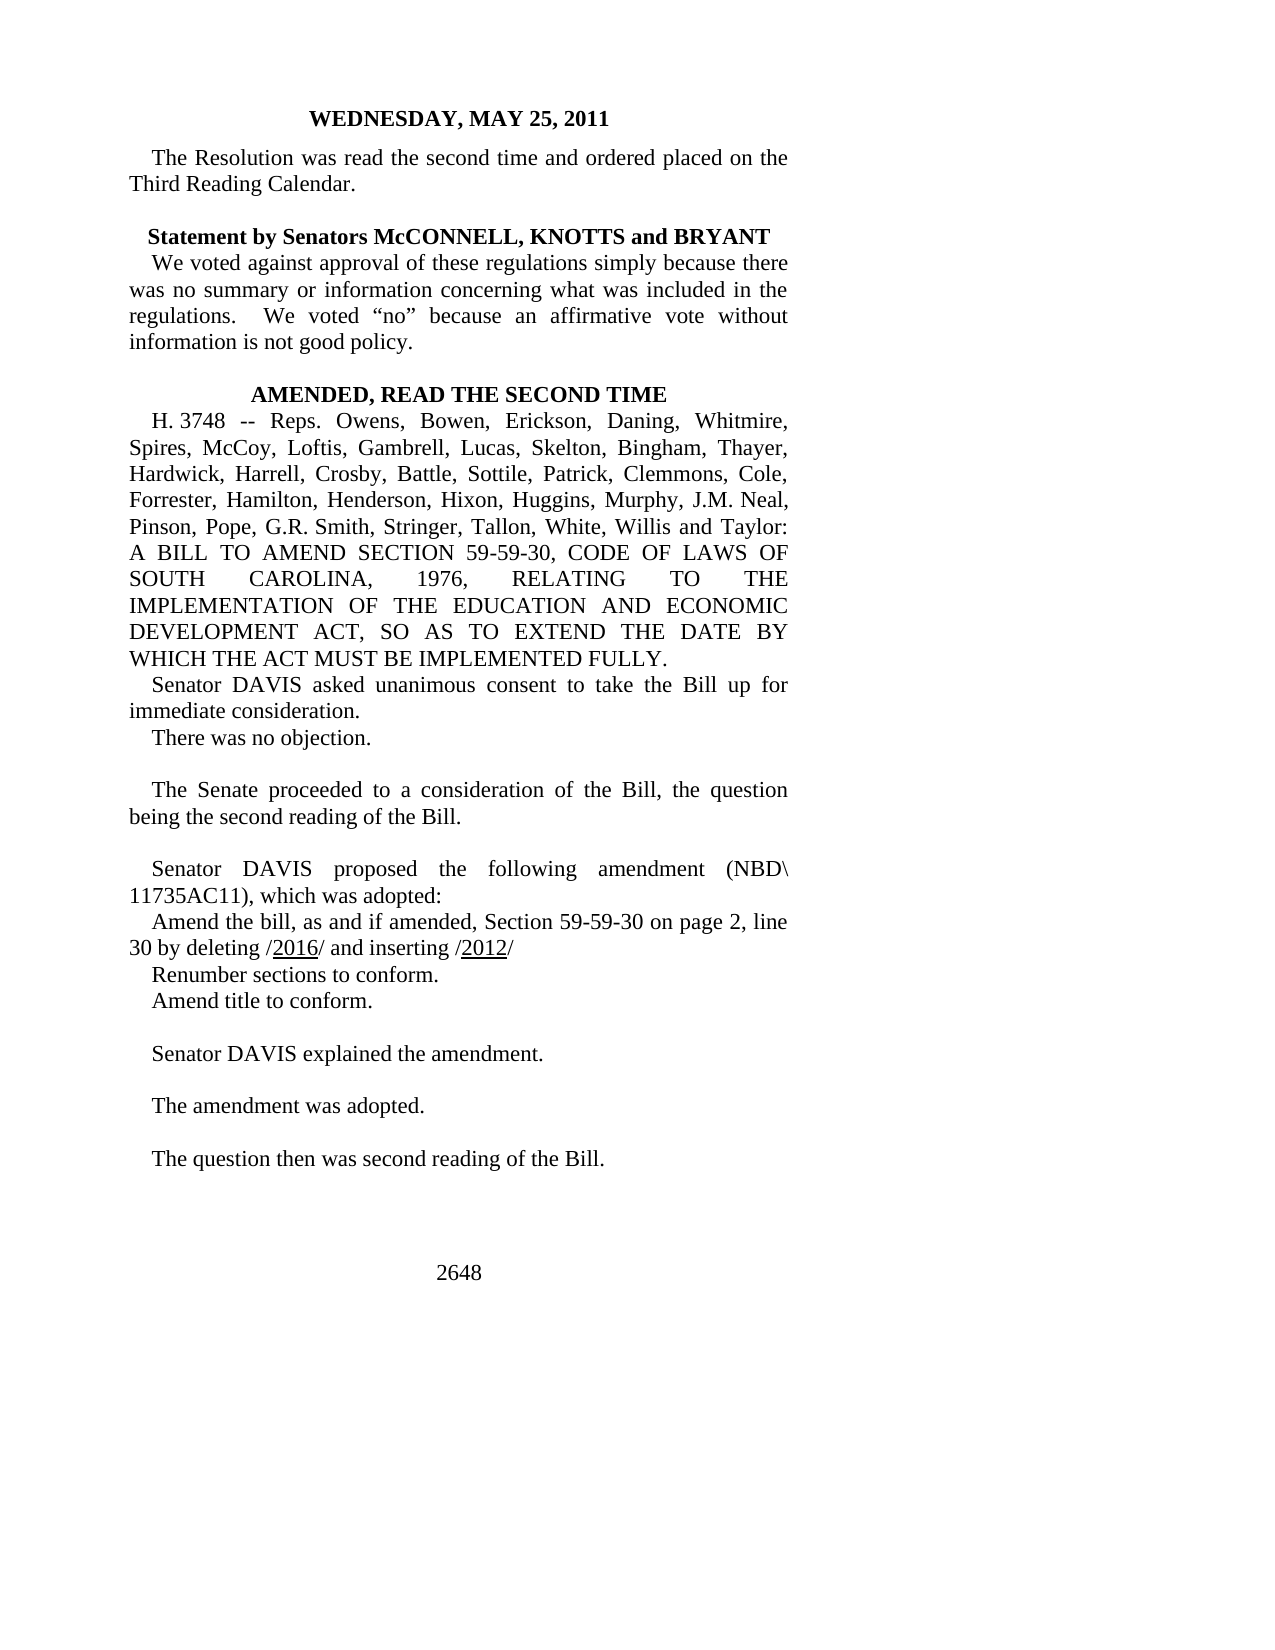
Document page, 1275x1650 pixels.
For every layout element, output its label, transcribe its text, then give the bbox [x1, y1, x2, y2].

text Senator DAVIS explained the amendment. [129, 1040, 789, 1066]
text The Senate proceeded to a consideration of the Bill, the question being the second reading of the Bill. [129, 776, 789, 829]
text Amend title to conform. [129, 987, 789, 1013]
text H. 3748 -- Reps. Owens, Bowen, Erickson, Daning, Whitmire, Spires, McCoy, Loftis, Gambrell, Lucas, Skelton, Bingham, Thayer, Hardwick, Harrell, Crosby, Battle, Sottile, Patrick, Clemmons, Cole, Forrester, Hamilton, Henderson, Hixon, Huggins, Murphy, J.M. Neal, Pinson, Pope, G.R. Smith, Stringer, Tallon, White, Willis and Taylor: A BILL TO AMEND SECTION 59-59-30, CODE OF LAWS OF SOUTH CAROLINA, 1976, RELATING TO THE IMPLEMENTATION OF THE EDUCATION AND ECONOMIC DEVELOPMENT ACT, SO AS TO EXTEND THE DATE BY WHICH THE ACT MUST BE IMPLEMENTED FULLY. [129, 407, 789, 671]
text The amendment was adopted. [129, 1093, 789, 1119]
text Amend the bill, as and if amended, Section 59-59-30 on page 2, line 30 by deleting /2016/ and inserting /2012/ [129, 908, 789, 961]
text The question then was second reading of the Bill. [129, 1145, 789, 1172]
text There was no objection. [129, 724, 789, 750]
text Renumber sections to conform. [129, 961, 789, 987]
text Senator DAVIS asked unanimous consent to take the Bill up for immediate consideration. [129, 671, 789, 724]
text We voted against approval of these regulations simply because there was no summary or information concerning what was included in the regulations. We voted “no” because an affirmative vote without information is not good policy. [129, 249, 789, 355]
text The Resolution was read the second time and ordered placed on the Third Reading Calendar. [129, 144, 789, 197]
text Statement by Senators McCONNELL, KNOTTS and BRYANT [129, 223, 789, 249]
text Senator DAVIS proposed the following amendment (NBD\11735AC11), which was adopted: [129, 855, 789, 908]
text AMENDED, READ THE SECOND TIME [129, 381, 789, 407]
